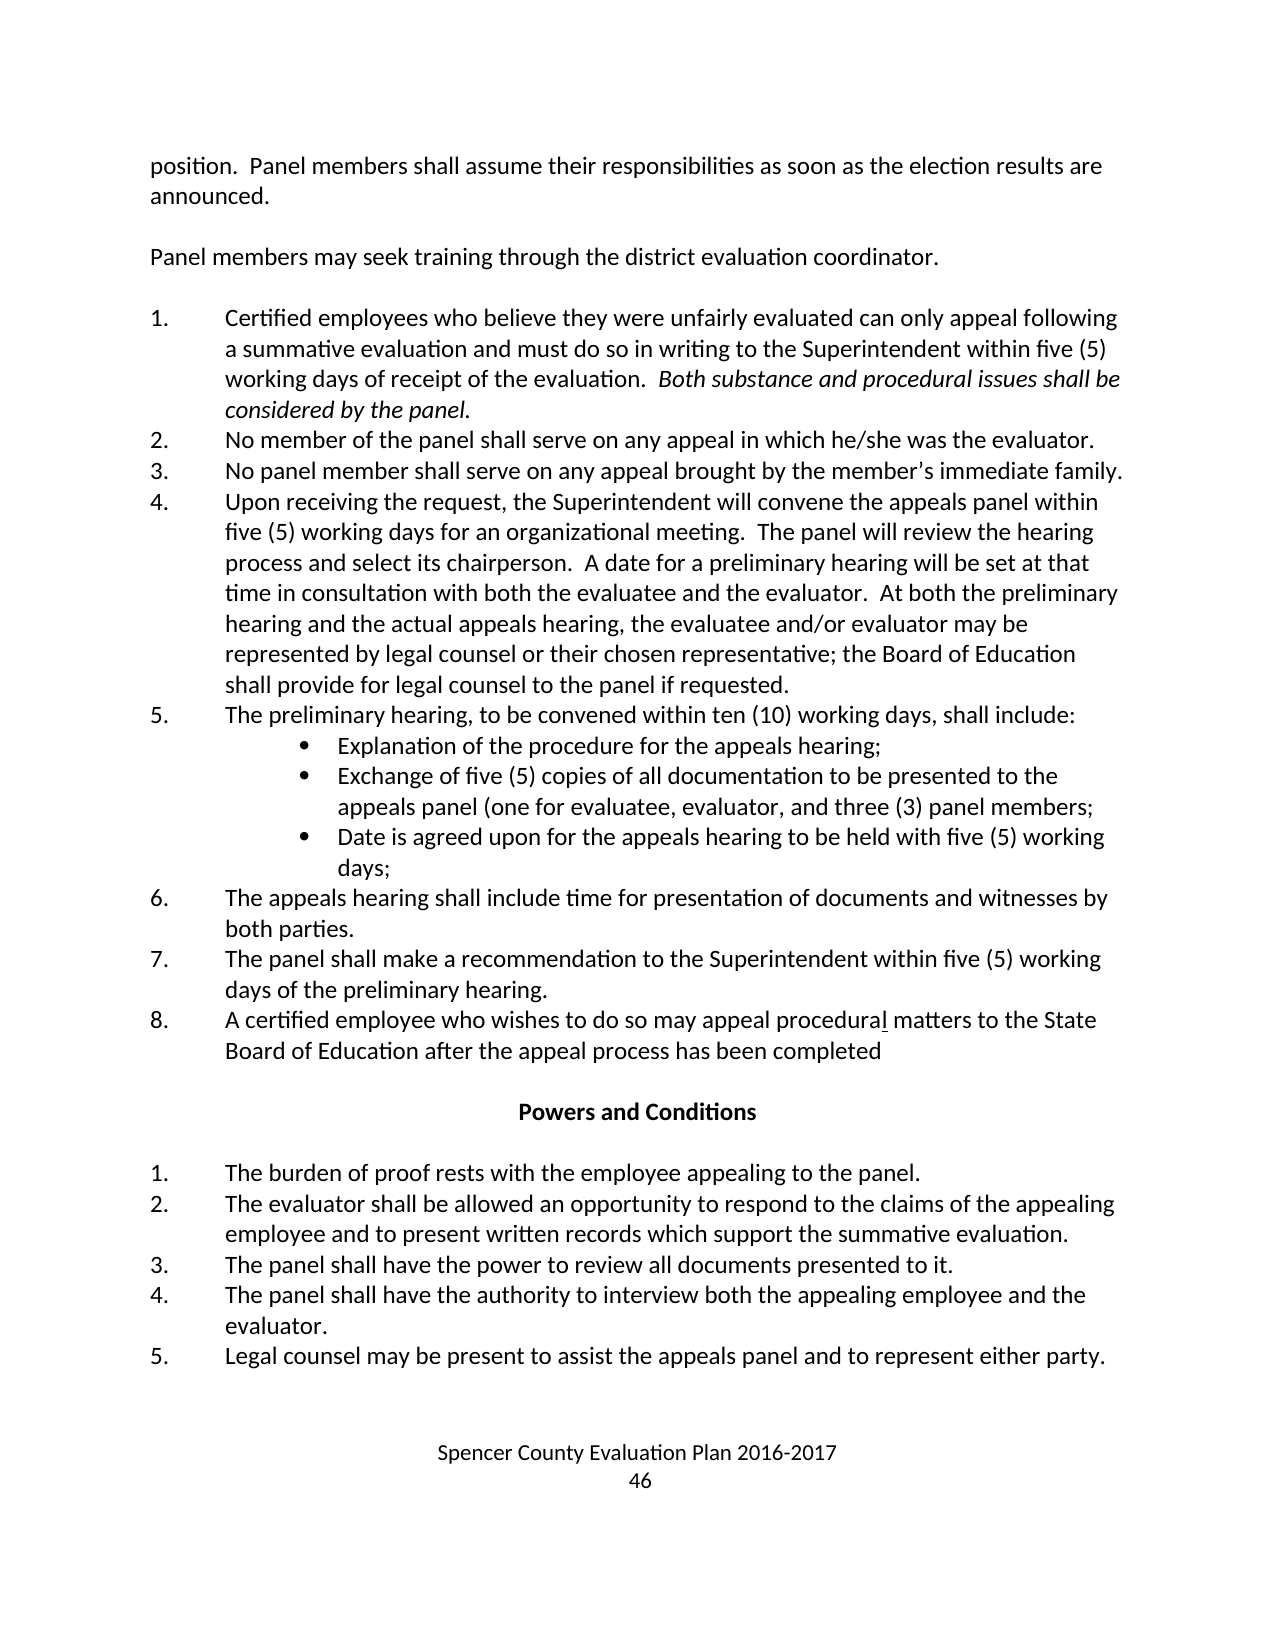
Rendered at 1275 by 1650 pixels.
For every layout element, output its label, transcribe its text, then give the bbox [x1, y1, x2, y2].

list The evaluator shall be allowed an opportunity to respond to the claims of the appealing employee and to present written records which support the summative evaluation. [150, 1188, 1125, 1249]
list No member of the panel shall serve on any appeal in which he/she was the evaluator. [150, 425, 1125, 455]
list The burden of proof rests with the employee appealing to the panel. [150, 1157, 1125, 1188]
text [150, 150, 1125, 211]
list No panel member shall serve on any appeal brought by the member’s immediate family. [150, 455, 1125, 486]
list Date is agreed upon for the appeals hearing to be held with five (5) working days; [300, 821, 1125, 882]
list Explanation of the procedure for the appeals hearing; [300, 730, 1125, 760]
list Upon receiving the request, the Superintendent will convene the appeals panel within five (5) working days for an organizational meeting. The panel will review the hearing process and select its chairperson. A date for a preliminary hearing will be set at that time in consultation with both the evaluatee and the evaluator. At both the preliminary hearing and the actual appeals hearing, the evaluatee and/or evaluator may be represented by legal counsel or their chosen representative; the Board of Education shall provide for legal counsel to the panel if requested. [150, 486, 1125, 699]
list Exchange of five (5) copies of all documentation to be presented to the appeals panel (one for evaluatee, evaluator, and three (3) panel members; [300, 760, 1125, 821]
list The panel shall make a recommendation to the Superintendent within five (5) working days of the preliminary hearing. [150, 943, 1125, 1004]
list The panel shall have the authority to interview both the appealing employee and the evaluator. [150, 1279, 1125, 1340]
list The preliminary hearing, to be convened within ten (10) working days, shall include: [150, 699, 1125, 730]
list The appeals hearing shall include time for presentation of documents and witnesses by both parties. [150, 882, 1125, 943]
list The panel shall have the power to review all documents presented to it. [150, 1249, 1125, 1279]
text Panel members may seek training through the district evaluation coordinator. [150, 242, 1125, 272]
list A certified employee who wishes to do so may appeal procedural matters to the State Board of Education after the appeal process has been completed [150, 1004, 1125, 1066]
list Legal counsel may be present to assist the appeals panel and to represent either party. [150, 1340, 1125, 1371]
text Powers and Conditions [150, 1096, 1125, 1127]
text 1. Certified employees who believe they were unfairly evaluated can only appeal following a summative evaluation and must do so in writing to the Superintendent within five (5) working days of receipt of the evaluation. Both substance and procedural issues shall be considered by the panel. [150, 303, 1125, 425]
